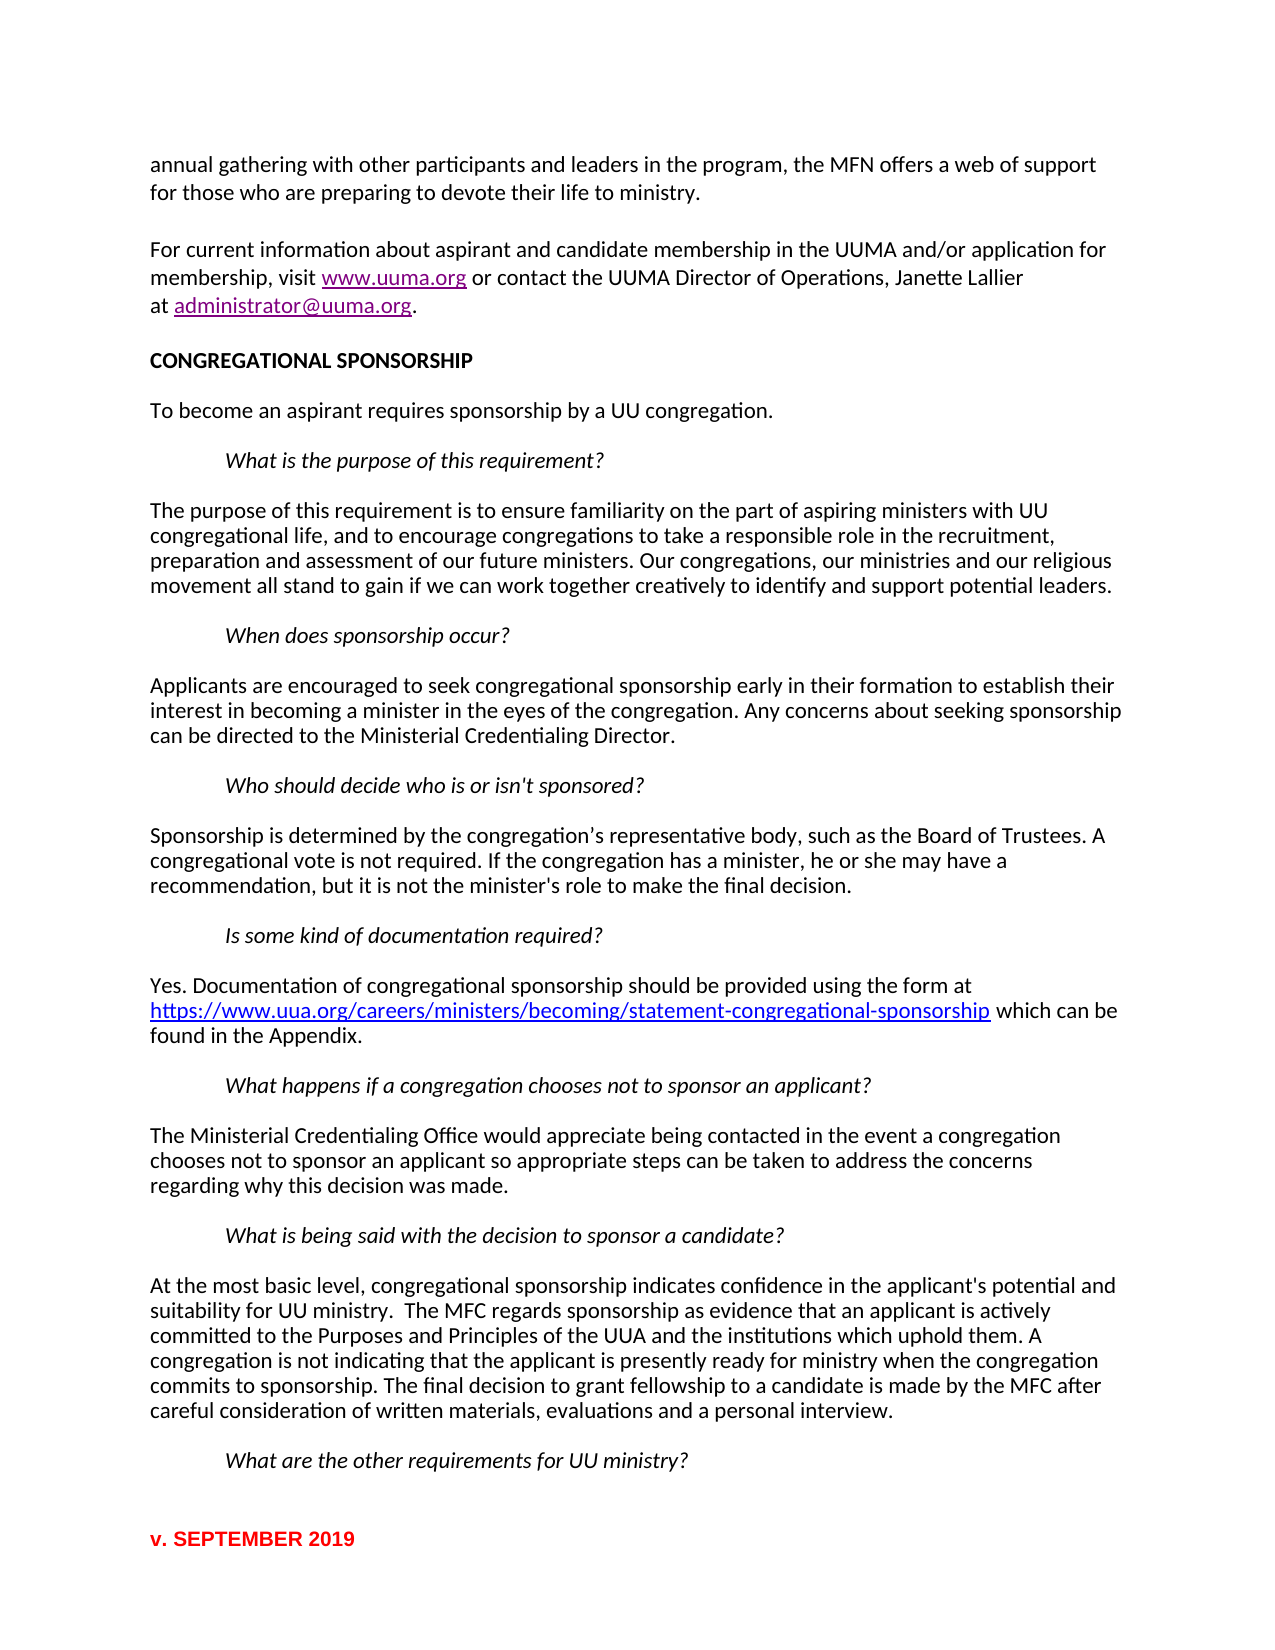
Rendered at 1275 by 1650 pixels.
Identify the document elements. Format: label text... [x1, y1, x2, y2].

text What happens if a congregation chooses not to sponsor an applicant? [150, 1073, 1125, 1098]
text What is the purpose of this requirement? [150, 448, 1125, 473]
text What is being said with the decision to sponsor a candidate? [150, 1223, 1125, 1248]
text Who should decide who is or isn't sponsored? [150, 773, 1125, 798]
text To become an aspirant requires sponsorship by a UU congregation. [150, 398, 1125, 423]
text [150, 150, 1125, 206]
text At the most basic level, congregational sponsorship indicates confidence in the applicant's potential and suitability for UU ministry. The MFC regards sponsorship as evidence that an applicant is actively committed to the Purposes and Principles of the UUA and the institutions which uphold them. A congregation is not indicating that the applicant is presently ready for ministry when the congregation commits to sponsorship. The final decision to grant fellowship to a candidate is made by the MFC after careful consideration of written materials, evaluations and a personal interview. [150, 1273, 1125, 1423]
text What are the other requirements for UU ministry? [150, 1448, 1125, 1473]
text Yes. Documentation of congregational sponsorship should be provided using the form at https://www.uua.org/careers/ministers/becoming/statement-congregational-sponsorship which can be found in the Appendix. [150, 973, 1125, 1048]
text Applicants are encouraged to seek congregational sponsorship early in their formation to establish their interest in becoming a minister in the eyes of the congregation. Any concerns about seeking sponsorship can be directed to the Ministerial Credentialing Director. [150, 673, 1125, 748]
text Sponsorship is determined by the congregation’s representative body, such as the Board of Trustees. A congregational vote is not required. If the congregation has a minister, he or she may have a recommendation, but it is not the minister's role to make the final decision. [150, 823, 1125, 898]
text Is some kind of documentation required? [150, 923, 1125, 948]
text For current information about aspirant and candidate membership in the UUMA and/or application for membership, visit www.uuma.org or contact the UUMA Director of Operations, Janette Lallier at administrator@uuma.org. [150, 235, 1125, 319]
text When does sponsorship occur? [150, 623, 1125, 648]
text The Ministerial Credentialing Office would appreciate being contacted in the event a congregation chooses not to sponsor an applicant so appropriate steps can be taken to address the concerns regarding why this decision was made. [150, 1123, 1125, 1198]
text The purpose of this requirement is to ensure familiarity on the part of aspiring ministers with UU congregational life, and to encourage congregations to take a responsible role in the recruitment, preparation and assessment of our future ministers. Our congregations, our ministries and our religious movement all stand to gain if we can work together creatively to identify and support potential leaders. [150, 498, 1125, 598]
text CONGREGATIONAL SPONSORSHIP [150, 348, 1125, 373]
